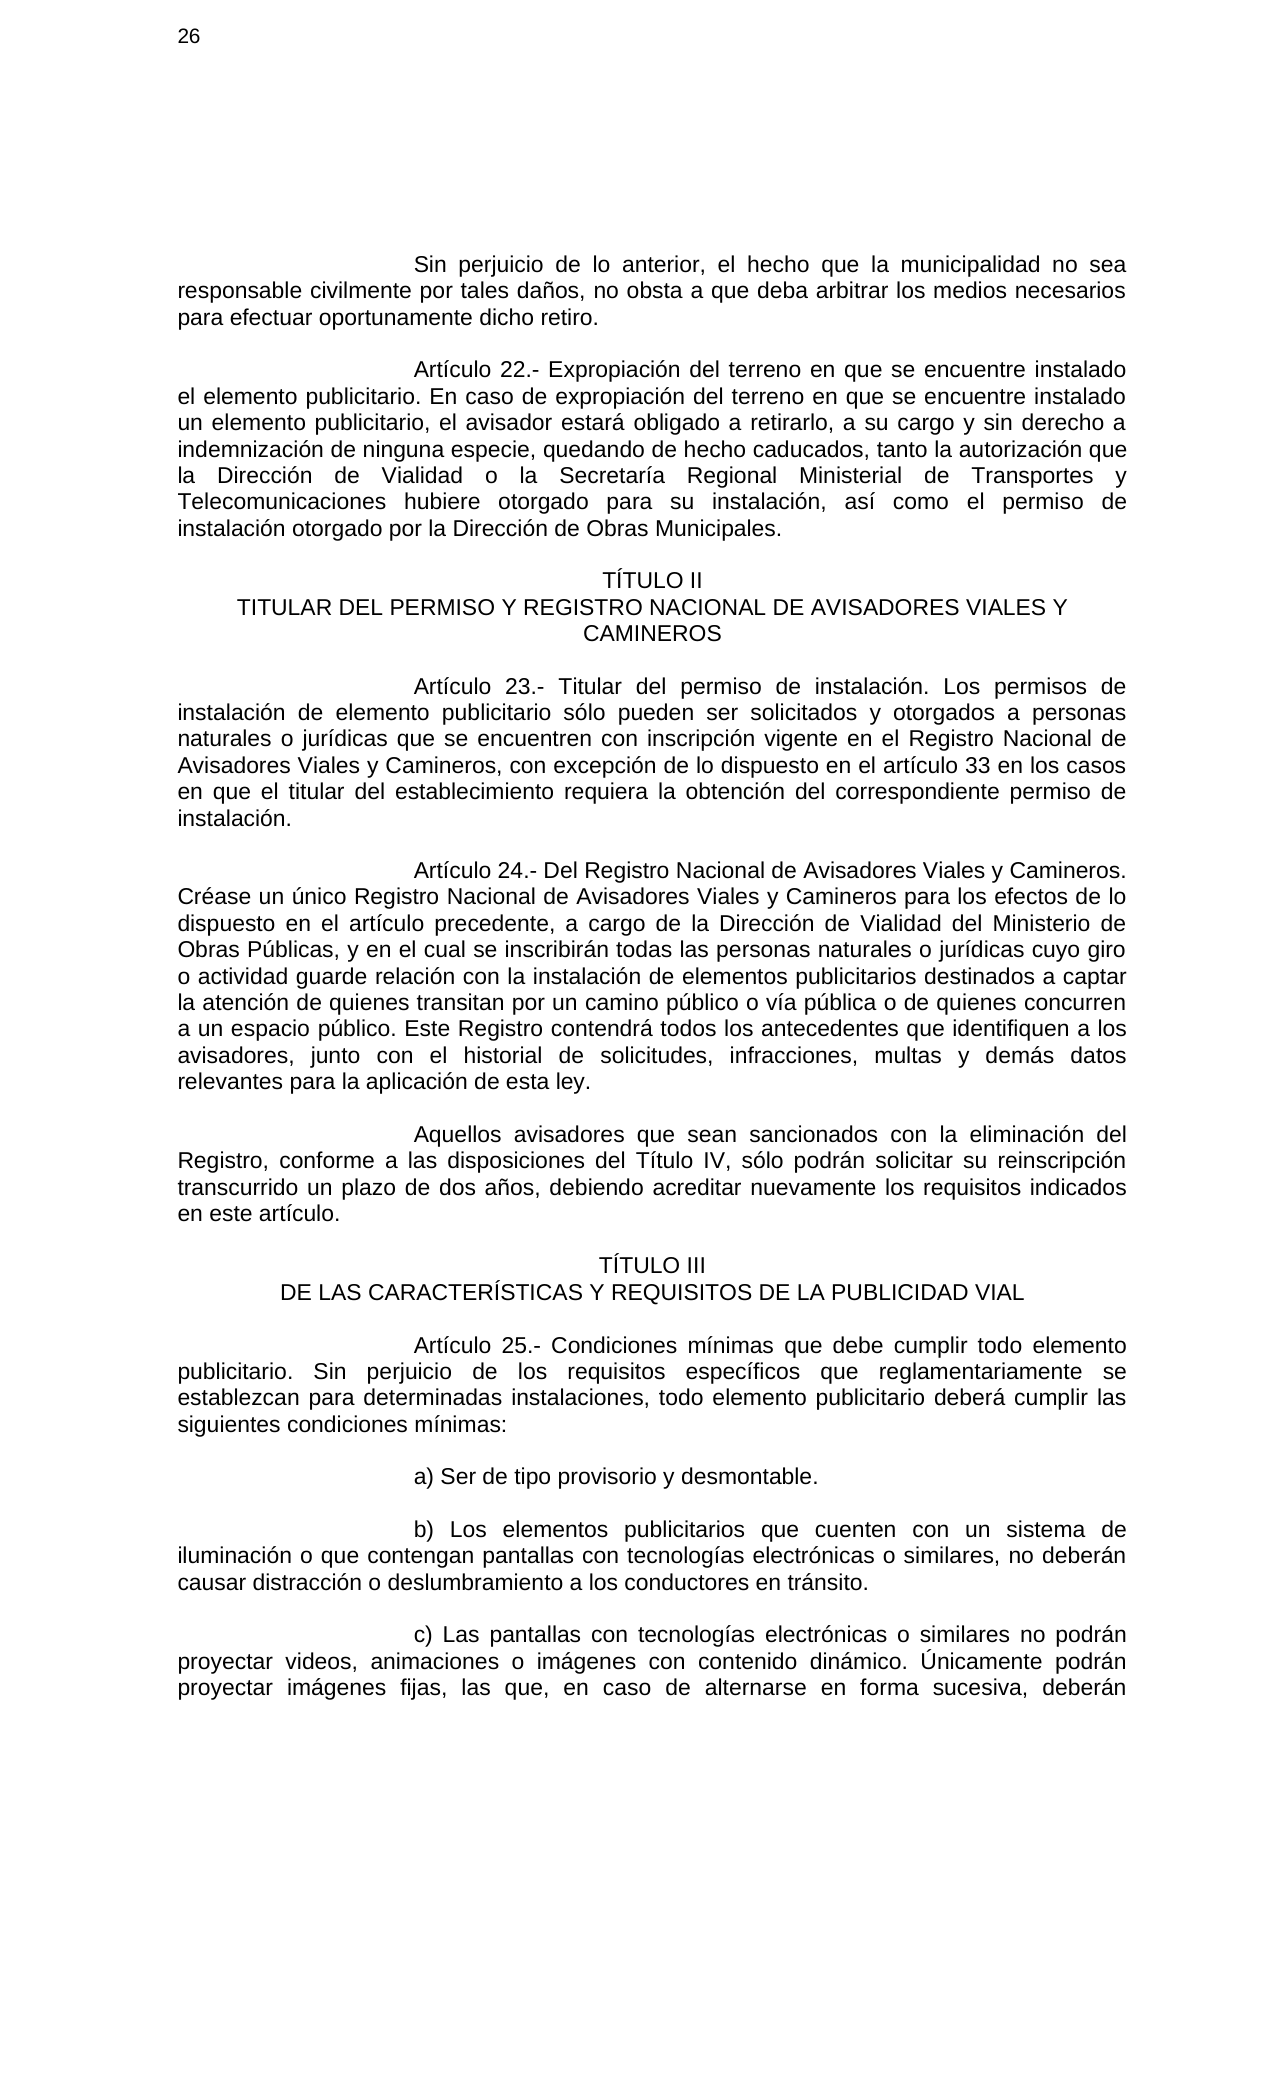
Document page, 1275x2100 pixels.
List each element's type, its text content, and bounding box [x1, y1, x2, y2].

text TÍTULO II [177, 567, 1127, 594]
text TITULAR DEL PERMISO Y REGISTRO NACIONAL DE AVISADORES VIALES Y CAMINEROS [177, 594, 1127, 646]
text Aquellos avisadores que sean sancionados con la eliminación del Registro, conforme a las disposiciones del Título IV, sólo podrán solicitar su reinscripción transcurrido un plazo de dos años, debiendo acreditar nuevamente los requisitos indicados en este artículo. [177, 1121, 1127, 1226]
text Artículo 24.- Del Registro Nacional de Avisadores Viales y Camineros. Créase un único Registro Nacional de Avisadores Viales y Camineros para los efectos de lo dispuesto en el artículo precedente, a cargo de la Dirección de Vialidad del Ministerio de Obras Públicas, y en el cual se inscribirán todas las personas naturales o jurídicas cuyo giro o actividad guarde relación con la instalación de elementos publicitarios destinados a captar la atención de quienes transitan por un camino público o vía pública o de quienes concurren a un espacio público. Este Registro contendrá todos los antecedentes que identifiquen a los avisadores, junto con el historial de solicitudes, infracciones, multas y demás datos relevantes para la aplicación de esta ley. [177, 857, 1127, 1094]
text DE LAS CARACTERÍSTICAS Y REQUISITOS DE LA PUBLICIDAD VIAL [177, 1279, 1127, 1305]
text TÍTULO III [177, 1252, 1127, 1279]
text Sin perjuicio de lo anterior, el hecho que la municipalidad no sea responsable civilmente por tales daños, no obsta a que deba arbitrar los medios necesarios para efectuar oportunamente dicho retiro. [177, 251, 1127, 330]
text Artículo 22.- Expropiación del terreno en que se encuentre instalado el elemento publicitario. En caso de expropiación del terreno en que se encuentre instalado un elemento publicitario, el avisador estará obligado a retirarlo, a su cargo y sin derecho a indemnización de ninguna especie, quedando de hecho caducados, tanto la autorización que la Dirección de Vialidad o la Secretaría Regional Ministerial de Transportes y Telecomunicaciones hubiere otorgado para su instalación, así como el permiso de instalación otorgado por la Dirección de Obras Municipales. [177, 356, 1127, 541]
text b) Los elementos publicitarios que cuenten con un sistema de iluminación o que contengan pantallas con tecnologías electrónicas o similares, no deberán causar distracción o deslumbramiento a los conductores en tránsito. [177, 1516, 1127, 1595]
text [177, 1621, 1127, 1701]
text Artículo 23.- Titular del permiso de instalación. Los permisos de instalación de elemento publicitario sólo pueden ser solicitados y otorgados a personas naturales o jurídicas que se encuentren con inscripción vigente en el Registro Nacional de Avisadores Viales y Camineros, con excepción de lo dispuesto en el artículo 33 en los casos en que el titular del establecimiento requiera la obtención del correspondiente permiso de instalación. [177, 673, 1127, 831]
text a) Ser de tipo provisorio y desmontable. [177, 1463, 1127, 1490]
text Artículo 25.- Condiciones mínimas que debe cumplir todo elemento publicitario. Sin perjuicio de los requisitos específicos que reglamentariamente se establezcan para determinadas instalaciones, todo elemento publicitario deberá cumplir las siguientes condiciones mínimas: [177, 1332, 1127, 1437]
